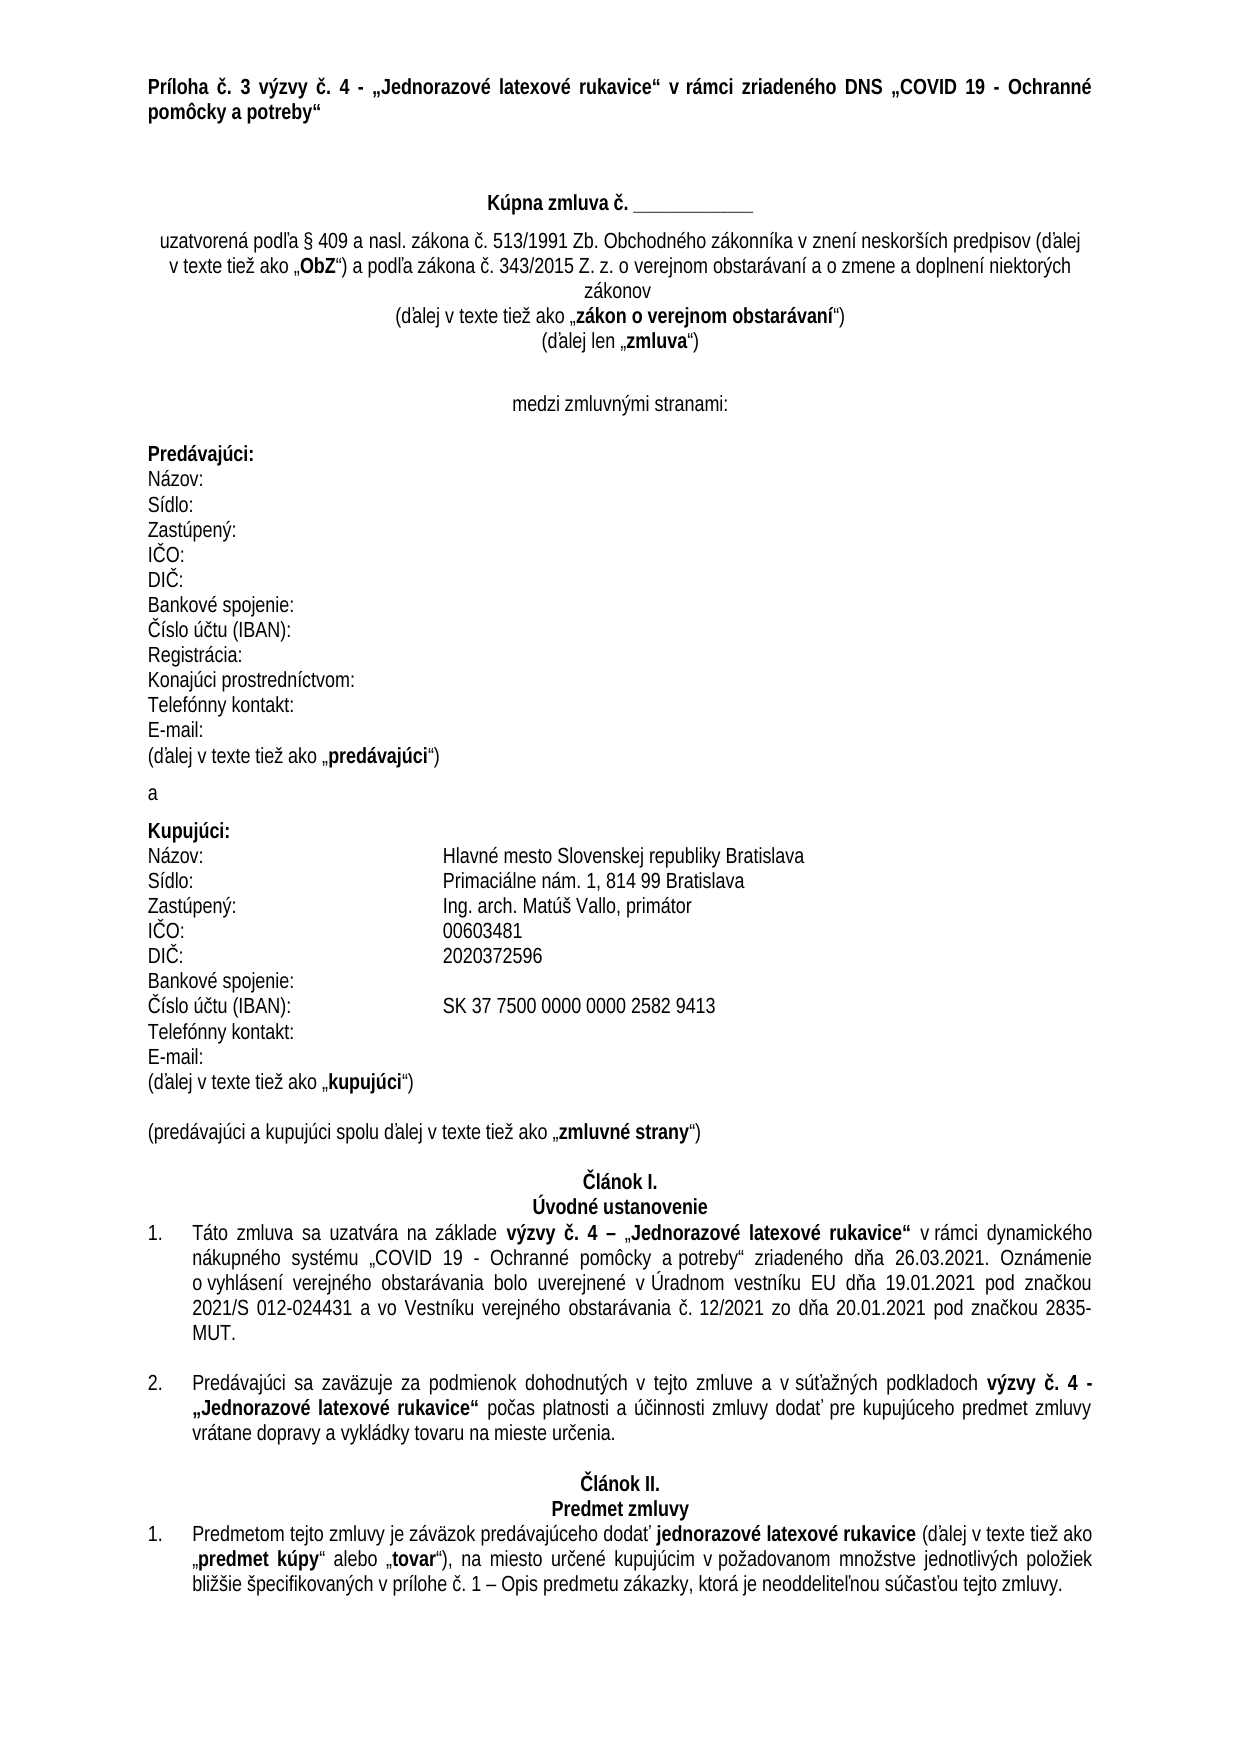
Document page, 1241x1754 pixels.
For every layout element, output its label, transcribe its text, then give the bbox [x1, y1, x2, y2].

text IČO: [148, 542, 1093, 567]
text Bankové spojenie: [148, 592, 1093, 617]
text uzatvorená podľa § 409 a nasl. zákona č. 513/1991 Zb. Obchodného zákonníka v znení neskorších predpisov (ďalej v texte tiež ako „ObZ“) a podľa zákona č. 343/2015 Z. z. o verejnom obstarávaní a o zmene a doplnení niektorých zákonov (ďalej v texte tiež ako „zákon o verejnom obstarávaní“) [148, 228, 1093, 328]
text Názov: Hlavné mesto Slovenskej republiky Bratislava [148, 843, 1093, 868]
text E-mail: [148, 717, 1093, 742]
text Bankové spojenie: [148, 968, 1093, 993]
list Predávajúci sa zaväzuje za podmienok dohodnutých v tejto zmluve a v súťažných podkladoch výzvy č. 4 - „Jednorazové latexové rukavice“ počas platnosti a účinnosti zmluvy dodať pre kupujúceho predmet zmluvy vrátane dopravy a vykládky tovaru na mieste určenia. [148, 1370, 1093, 1445]
text DIČ: 2020372596 [148, 943, 1093, 968]
text E-mail: [148, 1044, 1093, 1069]
text Číslo účtu (IBAN): SK 37 7500 0000 0000 2582 9413 [148, 993, 1093, 1018]
text Konajúci prostredníctvom: [148, 667, 1093, 692]
text Telefónny kontakt: [148, 1018, 1093, 1044]
list Táto zmluva sa uzatvára na základe výzvy č. 4 – „Jednorazové latexové rukavice“ v rámci dynamického nákupného systému „COVID 19 - Ochranné pomôcky a potreby“ zriadeného dňa 26.03.2021. Oznámenie o vyhlásení verejného obstarávania bolo uverejnené v Úradnom vestníku EU dňa 19.01.2021 pod značkou 2021/S 012-024431 a vo Vestníku verejného obstarávania č. 12/2021 zo dňa 20.01.2021 pod značkou 2835-MUT. [148, 1219, 1093, 1345]
text Článok II. [148, 1470, 1093, 1496]
text (ďalej len „zmluva“) [148, 328, 1093, 353]
text Kúpna zmluva č. ____________ [148, 190, 1093, 215]
list Predmetom tejto zmluvy je záväzok predávajúceho dodať jednorazové latexové rukavice (ďalej v texte tiež ako „predmet kúpy“ alebo „tovar“), na miesto určené kupujúcim v požadovanom množstve jednotlivých položiek bližšie špecifikovaných v prílohe č. 1 – Opis predmetu zákazky, ktorá je neoddeliteľnou súčasťou tejto zmluvy. [148, 1521, 1093, 1596]
text Telefónny kontakt: [148, 692, 1093, 717]
text Predávajúci: [148, 441, 1093, 466]
text (ďalej v texte tiež ako „predávajúci“) [148, 742, 1093, 768]
text Predmet zmluvy [148, 1496, 1093, 1521]
text Sídlo: Primaciálne nám. 1, 814 99 Bratislava [148, 868, 1093, 893]
text Článok I. [148, 1169, 1093, 1194]
text Zastúpený: Ing. arch. Matúš Vallo, primátor [148, 893, 1093, 918]
text DIČ: [148, 567, 1093, 592]
text Číslo účtu (IBAN): [148, 617, 1093, 642]
text Názov: [148, 466, 1093, 491]
text IČO: 00603481 [148, 918, 1093, 943]
text medzi zmluvnými stranami: [148, 391, 1093, 416]
text Kupujúci: [148, 818, 1093, 843]
text Registrácia: [148, 642, 1093, 667]
text (ďalej v texte tiež ako „kupujúci“) [148, 1069, 1093, 1094]
text (predávajúci a kupujúci spolu ďalej v texte tiež ako „zmluvné strany“) [148, 1119, 1093, 1144]
text Úvodné ustanovenie [148, 1194, 1093, 1219]
text a [148, 780, 1093, 805]
text Sídlo: [148, 491, 1093, 517]
text Zastúpený: [148, 517, 1093, 542]
